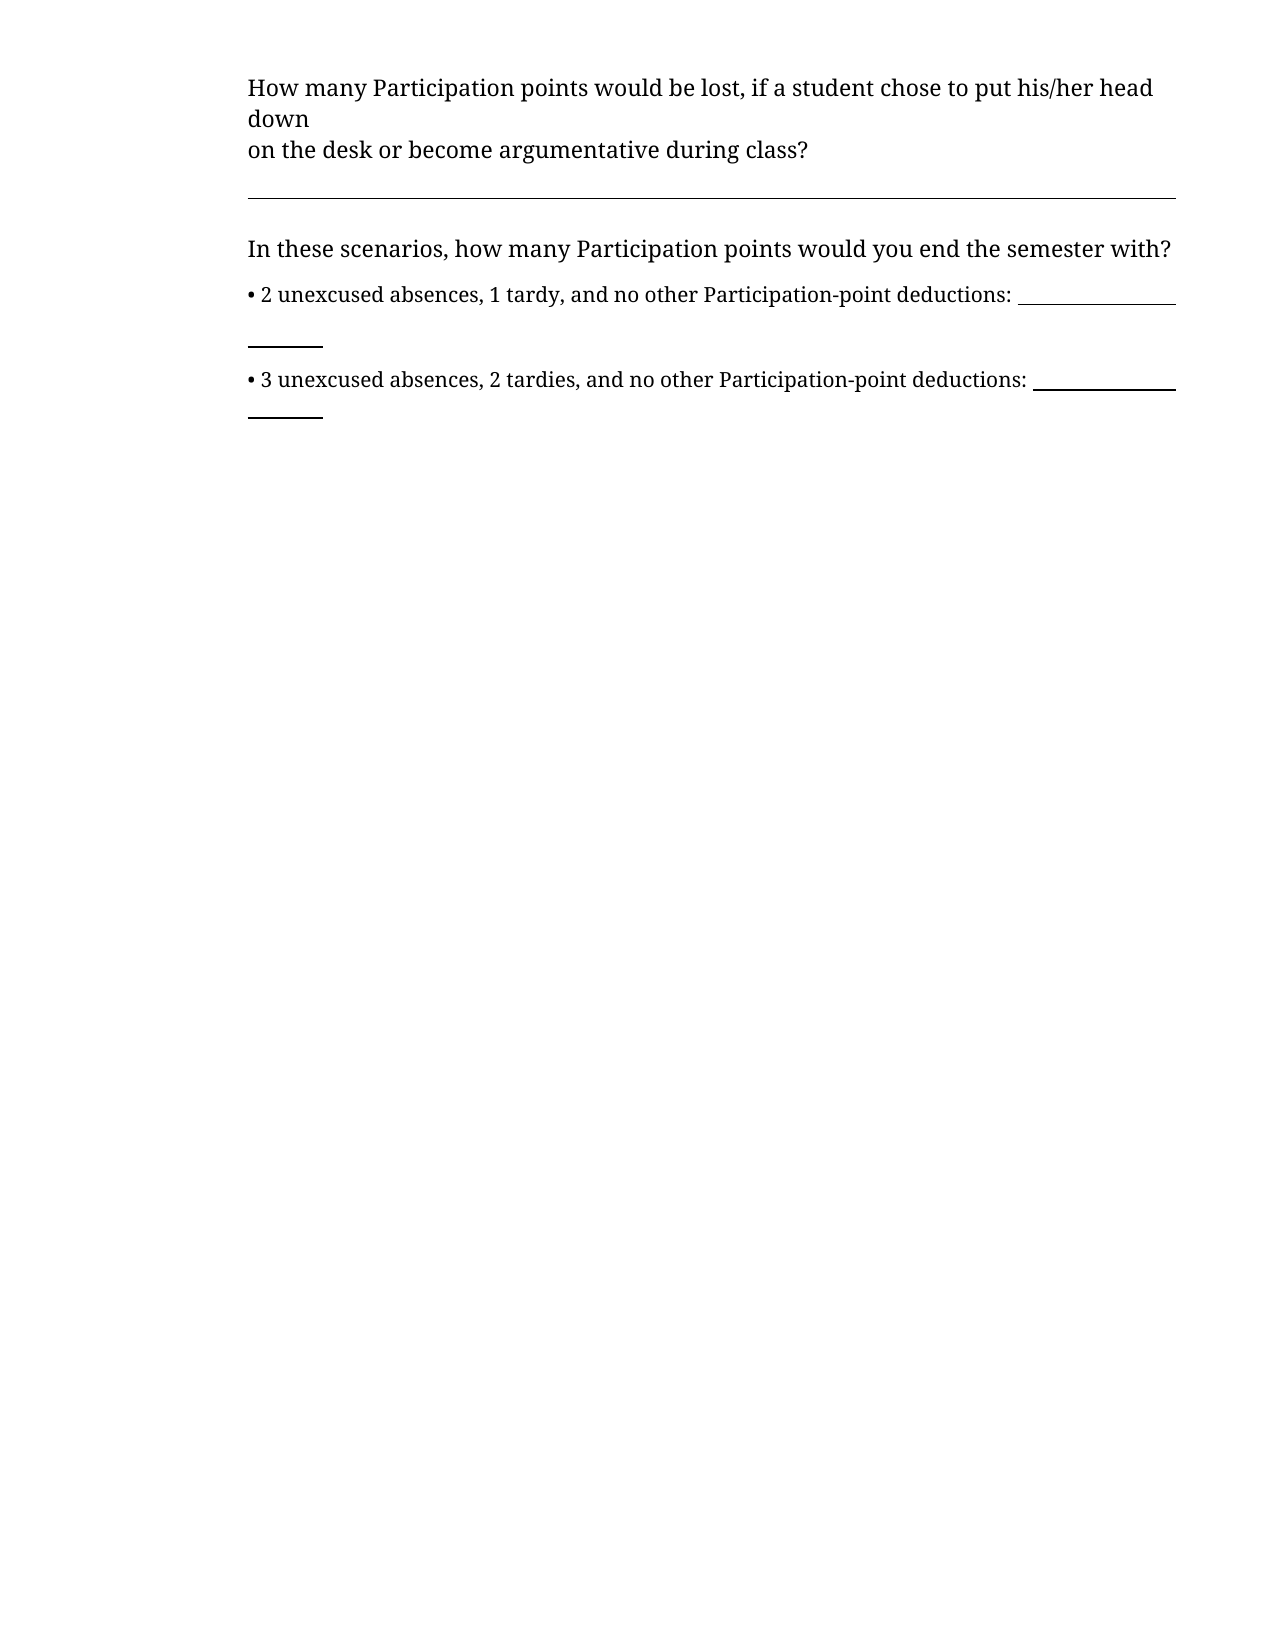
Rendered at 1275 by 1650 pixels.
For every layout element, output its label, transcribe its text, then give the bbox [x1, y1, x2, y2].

text • 3 unexcused absences, 2 tardies, and no other Participation-point deductions: [247, 365, 1177, 422]
text • 2 unexcused absences, 1 tardy, and no other Participation-point deductions: [247, 280, 1177, 351]
text on the desk or become argumentative during class? [247, 134, 1177, 166]
text How many Participation points would be lost, if a student chose to put his/her head down [247, 72, 1177, 134]
text In these scenarios, how many Participation points would you end the semester with? [247, 233, 1177, 264]
